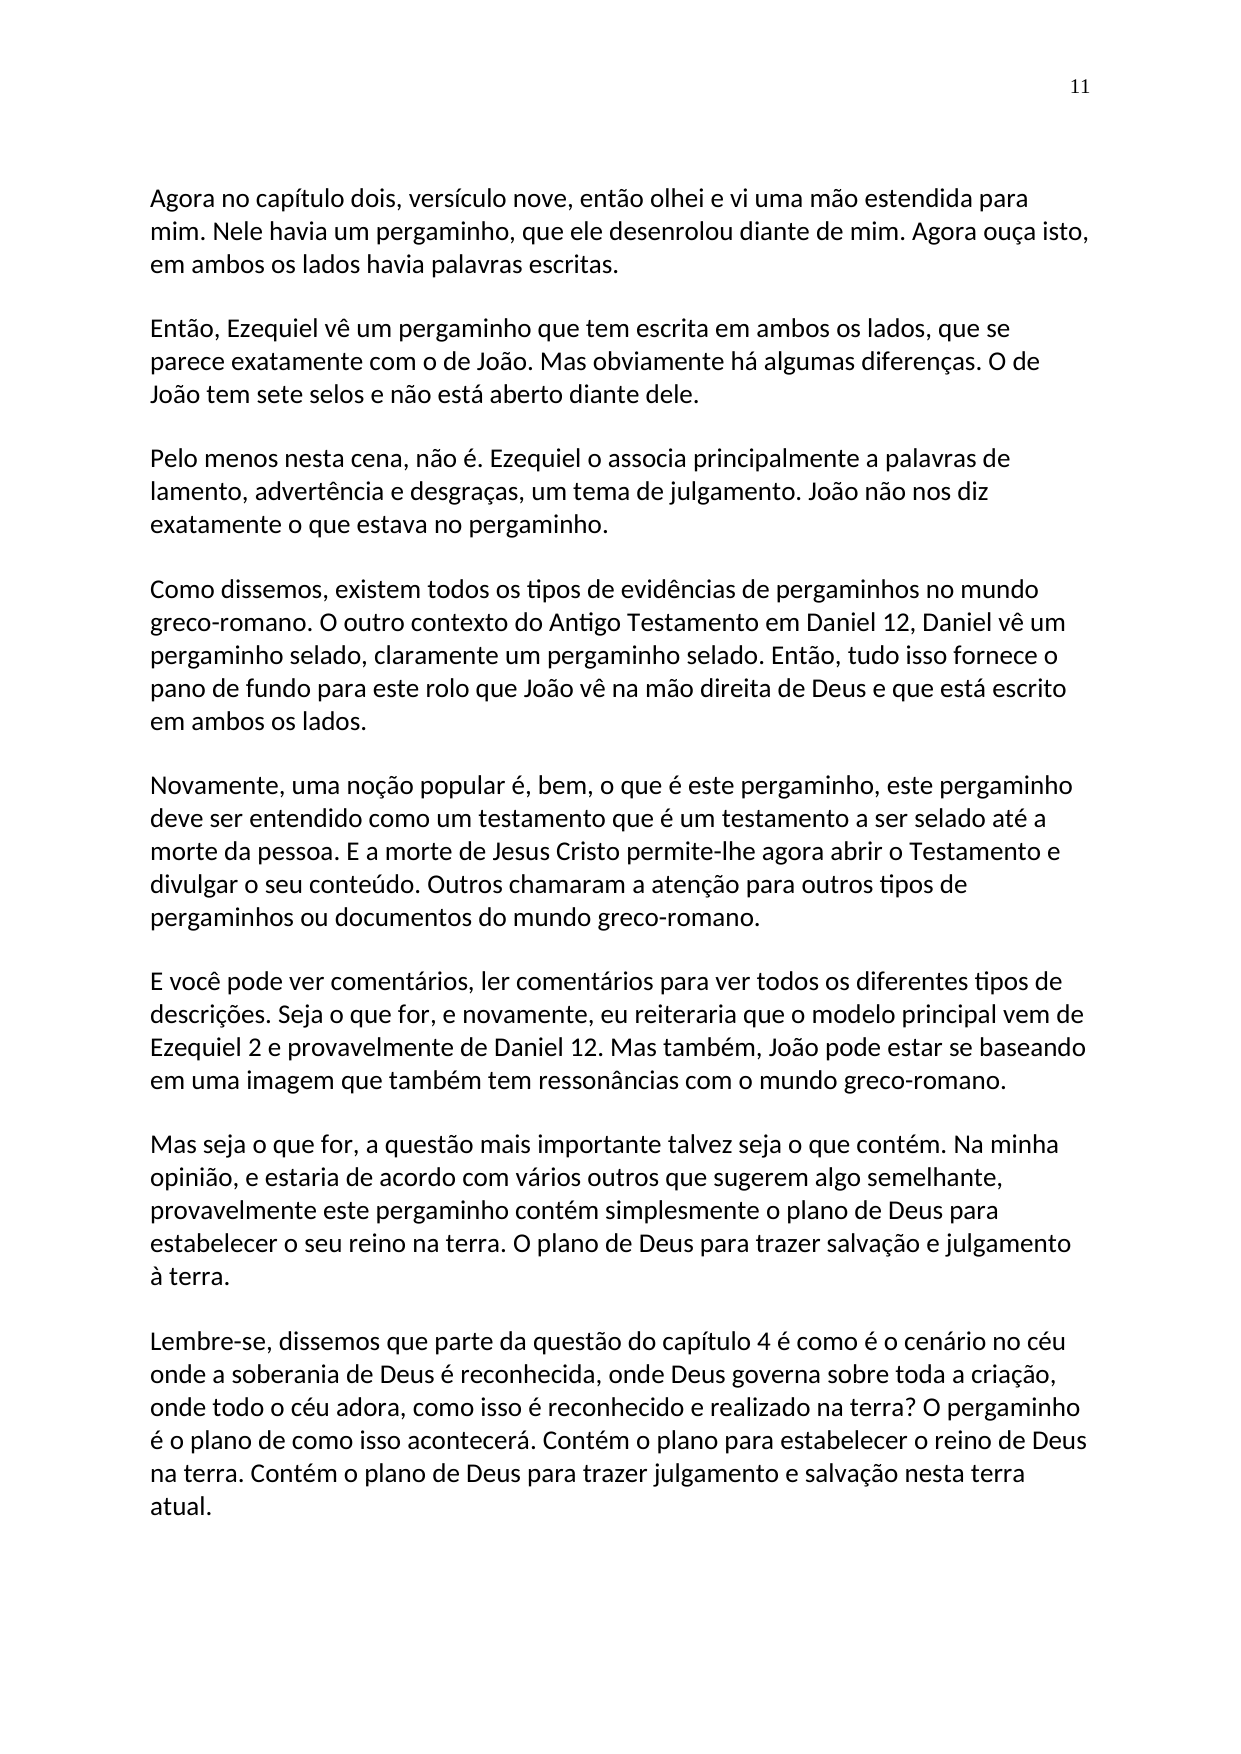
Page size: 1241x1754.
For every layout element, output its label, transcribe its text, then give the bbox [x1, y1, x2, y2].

text Então, Ezequiel vê um pergaminho que tem escrita em ambos os lados, que se parece exatamente com o de João. Mas obviamente há algumas diferenças. O de João tem sete selos e não está aberto diante dele. [150, 311, 1090, 410]
text Novamente, uma noção popular é, bem, o que é este pergaminho, este pergaminho deve ser entendido como um testamento que é um testamento a ser selado até a morte da pessoa. E a morte de Jesus Cristo permite-lhe agora abrir o Testamento e divulgar o seu conteúdo. Outros chamaram a atenção para outros tipos de pergaminhos ou documentos do mundo greco-romano. [150, 768, 1090, 933]
text Lembre-se, dissemos que parte da questão do capítulo 4 é como é o cenário no céu onde a soberania de Deus é reconhecida, onde Deus governa sobre toda a criação, onde todo o céu adora, como isso é reconhecido e realizado na terra? O pergaminho é o plano de como isso acontecerá. Contém o plano para estabelecer o reino de Deus na terra. Contém o plano de Deus para trazer julgamento e salvação nesta terra atual. [150, 1324, 1090, 1522]
text Como dissemos, existem todos os tipos de evidências de pergaminhos no mundo greco-romano. O outro contexto do Antigo Testamento em Daniel 12, Daniel vê um pergaminho selado, claramente um pergaminho selado. Então, tudo isso fornece o pano de fundo para este rolo que João vê na mão direita de Deus e que está escrito em ambos os lados. [150, 572, 1090, 737]
text Pelo menos nesta cena, não é. Ezequiel o associa principalmente a palavras de lamento, advertência e desgraças, um tema de julgamento. João não nos diz exatamente o que estava no pergaminho. [150, 442, 1090, 541]
text E você pode ver comentários, ler comentários para ver todos os diferentes tipos de descrições. Seja o que for, e novamente, eu reiteraria que o modelo principal vem de Ezequiel 2 e provavelmente de Daniel 12. Mas também, João pode estar se baseando em uma imagem que também tem ressonâncias com o mundo greco-romano. [150, 964, 1090, 1096]
text Mas seja o que for, a questão mais importante talvez seja o que contém. Na minha opinião, e estaria de acordo com vários outros que sugerem algo semelhante, provavelmente este pergaminho contém simplesmente o plano de Deus para estabelecer o seu reino na terra. O plano de Deus para trazer salvação e julgamento à terra. [150, 1127, 1090, 1293]
text Agora no capítulo dois, versículo nove, então olhei e vi uma mão estendida para mim. Nele havia um pergaminho, que ele desenrolou diante de mim. Agora ouça isto, em ambos os lados havia palavras escritas. [150, 181, 1090, 280]
